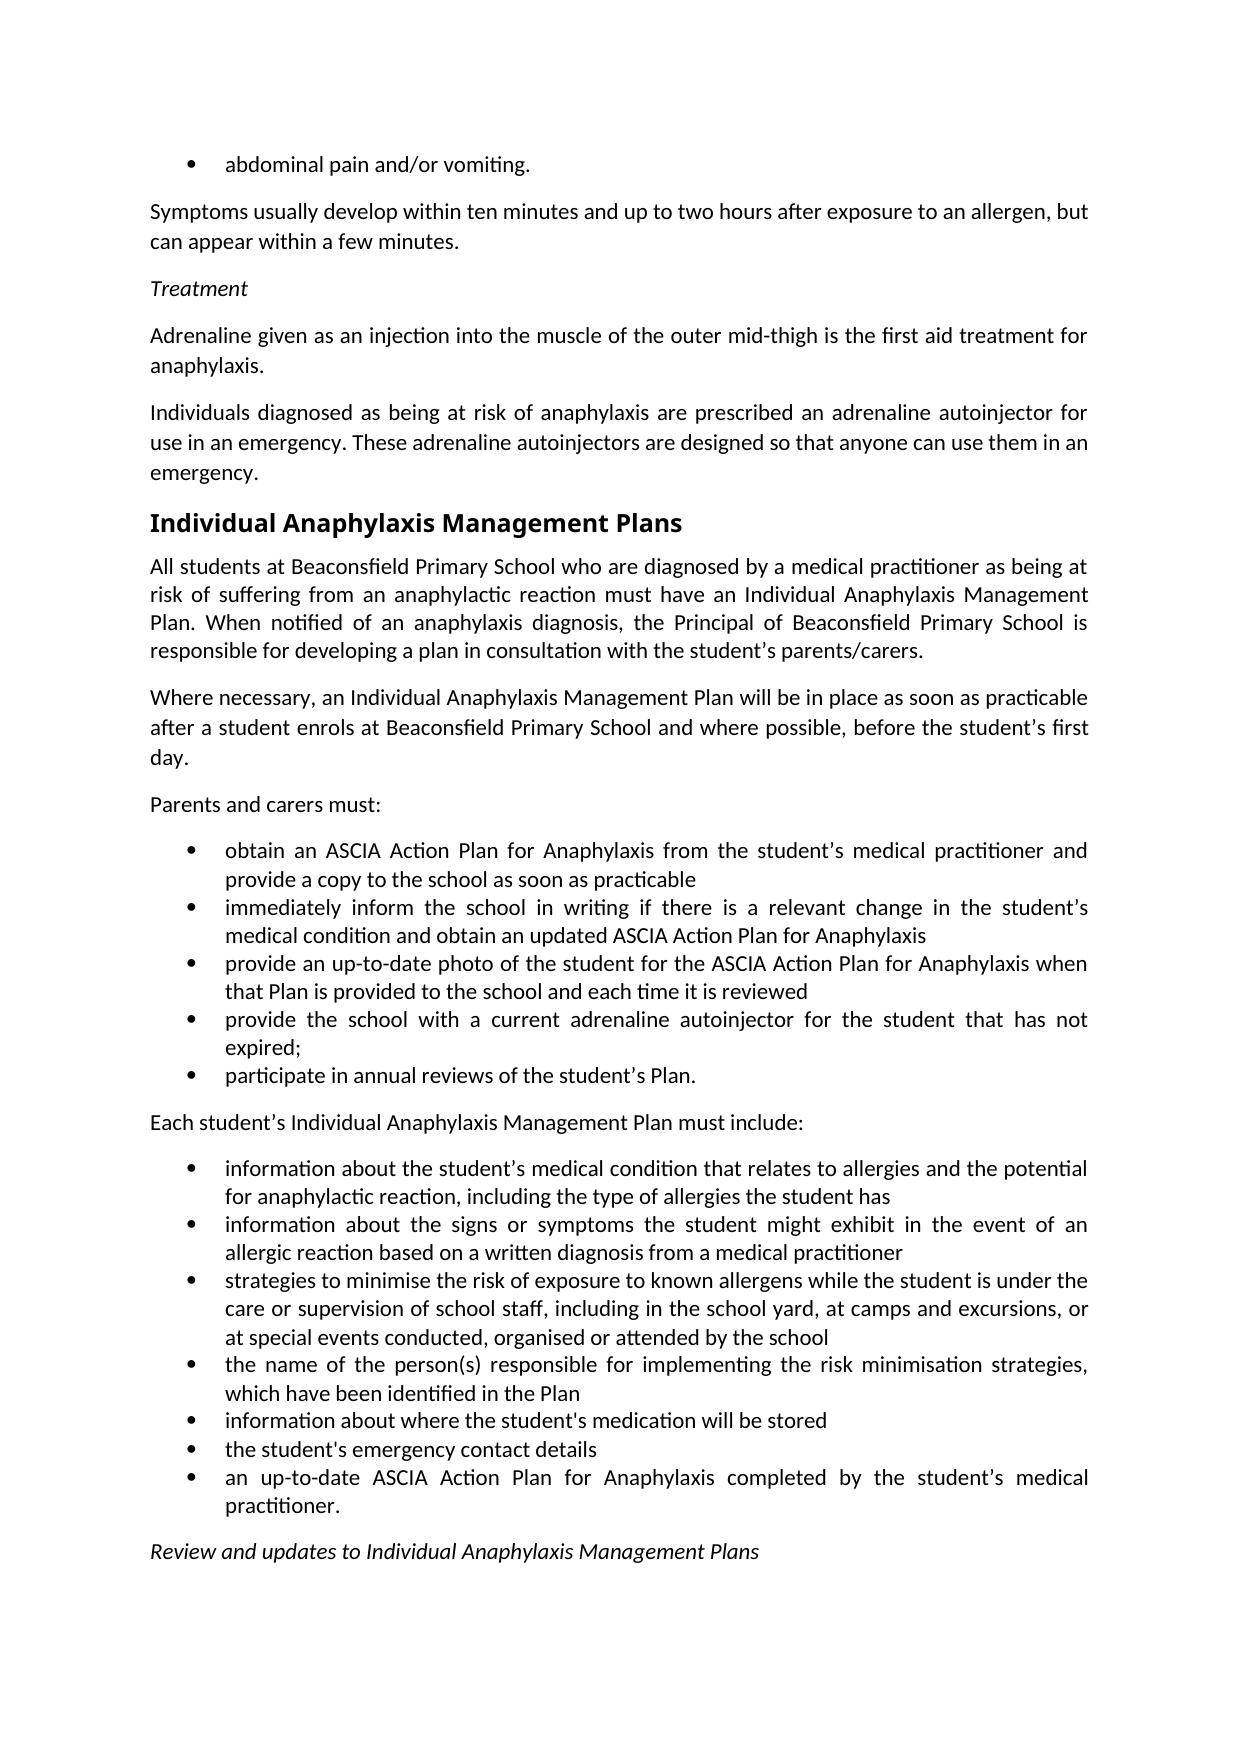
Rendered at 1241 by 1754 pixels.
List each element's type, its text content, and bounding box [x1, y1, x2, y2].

text Where necessary, an Individual Anaphylaxis Management Plan will be in place as soon as practicable after a student enrols at Beaconsfield Primary School and where possible, before the student’s first day. [150, 683, 1090, 771]
list obtain an ASCIA Action Plan for Anaphylaxis from the student’s medical practitioner and provide a copy to the school as soon as practicable [187, 837, 1090, 893]
list information about the signs or symptoms the student might exhibit in the event of an allergic reaction based on a written diagnosis from a medical practitioner [187, 1211, 1090, 1267]
list information about where the student's medication will be stored [187, 1407, 1090, 1435]
list participate in annual reviews of the student’s Plan. [187, 1061, 1090, 1089]
list an up-to-date ASCIA Action Plan for Anaphylaxis completed by the student’s medical practitioner. [187, 1463, 1090, 1519]
text Each student’s Individual Anaphylaxis Management Plan must include: [150, 1108, 1090, 1136]
text Adrenaline given as an injection into the muscle of the outer mid-thigh is the first aid treatment for anaphylaxis. [150, 321, 1090, 379]
text Symptoms usually develop within ten minutes and up to two hours after exposure to an allergen, but can appear within a few minutes. [150, 197, 1090, 255]
subtitle Individual Anaphylaxis Management Plans [150, 505, 1090, 539]
list the student's emergency contact details [187, 1435, 1090, 1463]
text Parents and carers must: [150, 790, 1090, 818]
text Review and updates to Individual Anaphylaxis Management Plans [150, 1537, 1090, 1566]
list immediately inform the school in writing if there is a relevant change in the student’s medical condition and obtain an updated ASCIA Action Plan for Anaphylaxis [187, 893, 1090, 949]
list strategies to minimise the risk of exposure to known allergens while the student is under the care or supervision of school staff, including in the school yard, at camps and excursions, or at special events conducted, organised or attended by the school [187, 1267, 1090, 1351]
list provide an up-to-date photo of the student for the ASCIA Action Plan for Anaphylaxis when that Plan is provided to the school and each time it is reviewed [187, 949, 1090, 1005]
list abdominal pain and/or vomiting. [187, 150, 1090, 178]
text Treatment [150, 274, 1090, 302]
text Individuals diagnosed as being at risk of anaphylaxis are prescribed an adrenaline autoinjector for use in an emergency. These adrenaline autoinjectors are designed so that anyone can use them in an emergency. [150, 398, 1090, 486]
text All students at Beaconsfield Primary School who are diagnosed by a medical practitioner as being at risk of suffering from an anaphylactic reaction must have an Individual Anaphylaxis Management Plan. When notified of an anaphylaxis diagnosis, the Principal of Beaconsfield Primary School is responsible for developing a plan in consultation with the student’s parents/carers. [150, 552, 1090, 664]
list information about the student’s medical condition that relates to allergies and the potential for anaphylactic reaction, including the type of allergies the student has [187, 1154, 1090, 1211]
list provide the school with a current adrenaline autoinjector for the student that has not expired; [187, 1005, 1090, 1061]
list the name of the person(s) responsible for implementing the risk minimisation strategies, which have been identified in the Plan [187, 1351, 1090, 1407]
